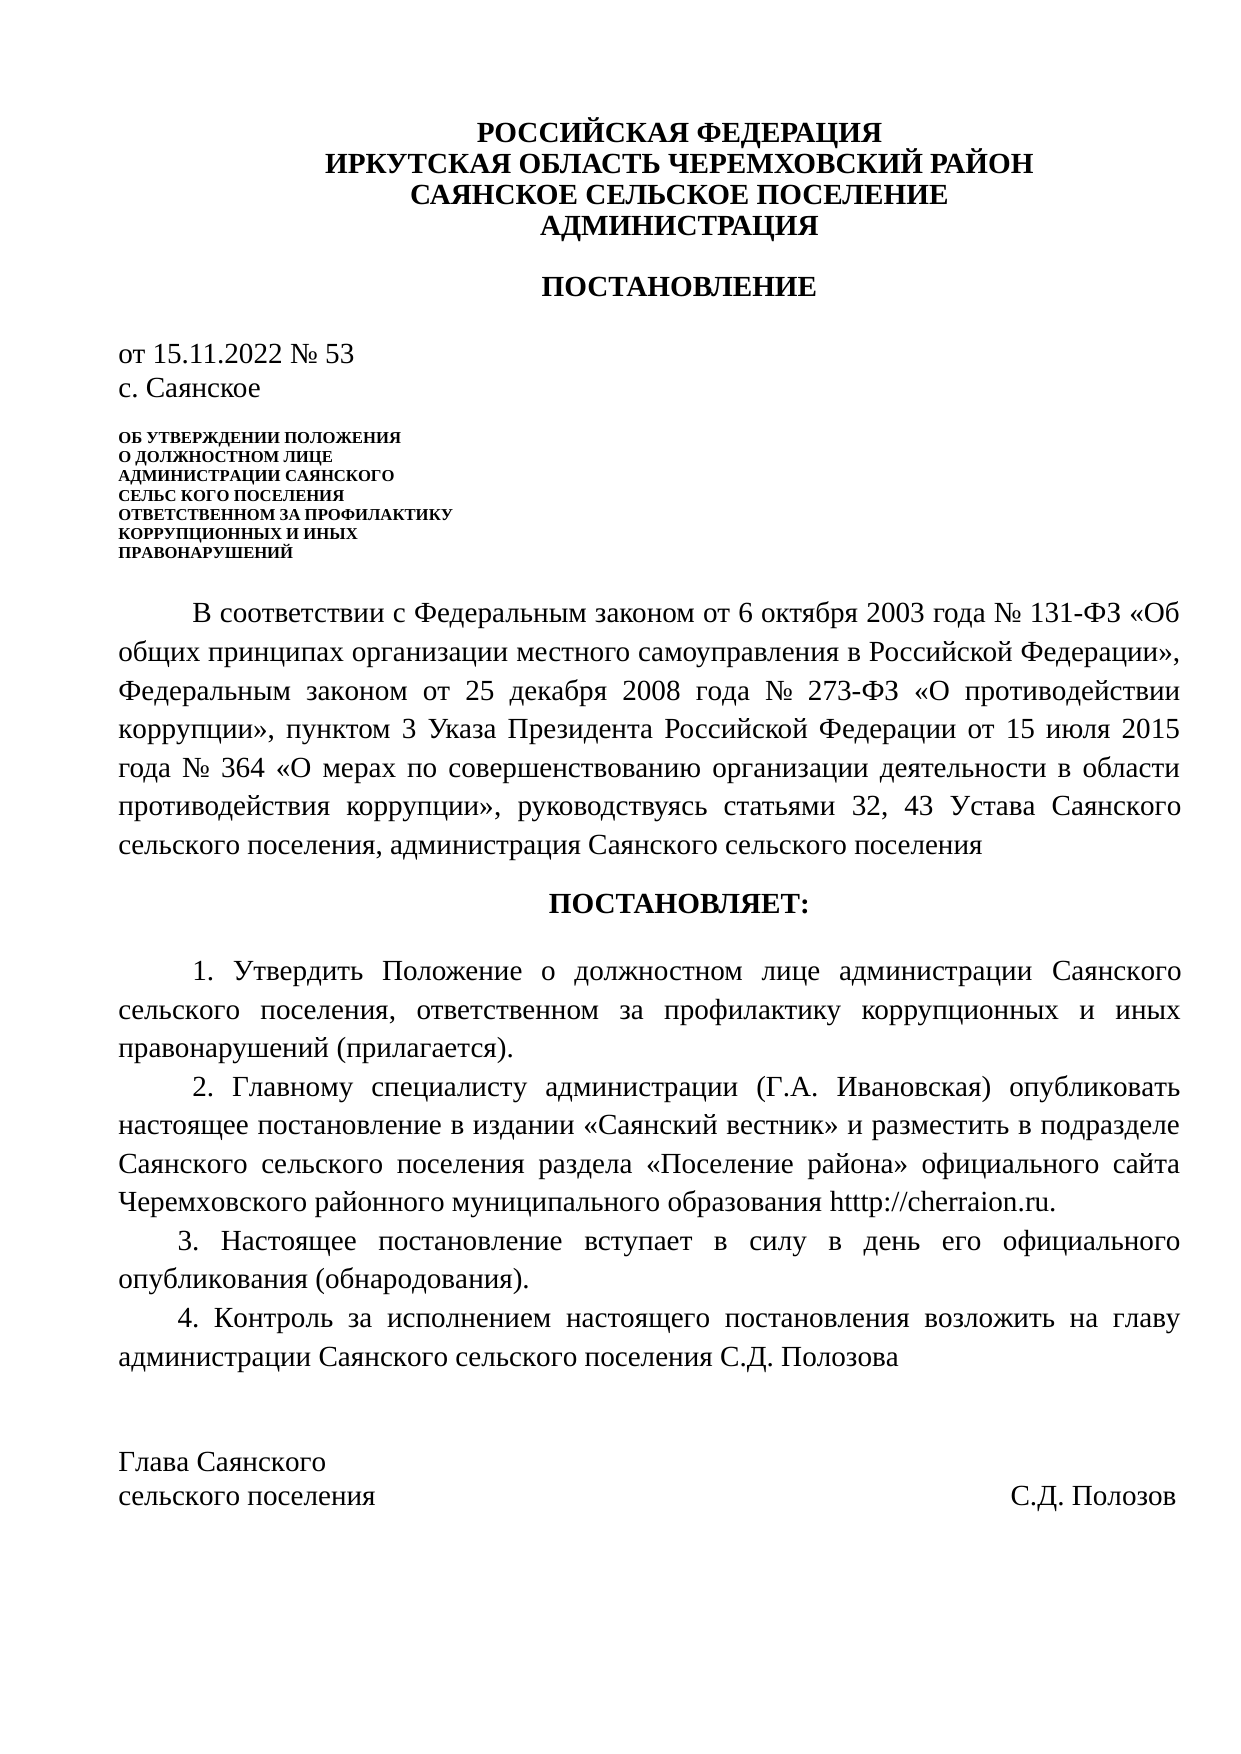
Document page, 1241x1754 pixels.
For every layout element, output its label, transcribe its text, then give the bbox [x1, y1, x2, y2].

text Глава Саянского [118, 1444, 1181, 1478]
text В соответствии с Федеральным законом от 6 октября 2003 года № 131-ФЗ «Об общих принципах организации местного самоуправления в Российской Федерации», Федеральным законом от 25 декабря 2008 года № 273-ФЗ «О противодействии коррупции», пунктом 3 Указа Президента Российской Федерации от 15 июля 2015 года № 364 «О мерах по совершенствованию организации деятельности в области противодействия коррупции», руководствуясь статьями 32, 43 Устава Саянского сельского поселения, администрация Саянского сельского поселения [118, 596, 1181, 860]
text 3. Настоящее постановление вступает в силу в день его официального опубликования (обнародования). [118, 1223, 1181, 1295]
text САЯНСКОЕ СЕЛЬСКОЕ ПОСЕЛЕНИЕ [177, 180, 1181, 211]
text РОССИЙСКАЯ ФЕДЕРАЦИЯ [177, 118, 1181, 149]
text ИРКУТСКАЯ ОБЛАСТЬ ЧЕРЕМХОВСКИЙ РАЙОН [177, 149, 1181, 180]
text ПОСТАНОВЛЯЕТ: [177, 886, 1181, 920]
text с. Саянское [118, 370, 1181, 404]
text О ДОЛЖНОСТНОМ ЛИЦЕ [118, 447, 1181, 466]
text АДМИНИСТРАЦИЯ [177, 211, 1181, 241]
text ПРАВОНАРУШЕНИЙ [118, 543, 1181, 562]
text от 15.11.2022 № 53 [118, 337, 1181, 370]
text ПОСТАНОВЛЕНИЕ [177, 272, 1181, 303]
text ОТВЕТСТВЕННОМ ЗА ПРОФИЛАКТИКУ [118, 504, 1181, 524]
text КОРРУПЦИОННЫХ И ИНЫХ [118, 524, 1181, 543]
text ОБ УТВЕРЖДЕНИИ ПОЛОЖЕНИЯ [118, 428, 1181, 447]
text СЕЛЬС КОГО ПОСЕЛЕНИЯ [118, 485, 1181, 504]
text 1. Утвердить Положение о должностном лице администрации Саянского сельского поселения, ответственном за профилактику коррупционных и иных правонарушений (прилагается). [118, 953, 1181, 1064]
text 2. Главному специалисту администрации (Г.А. Ивановская) опубликовать настоящее постановление в издании «Саянский вестник» и разместить в подразделе Саянского сельского поселения раздела «Поселение района» официального сайта Черемховского районного муниципального образования htttp://cherraion.ru. [118, 1069, 1181, 1218]
text АДМИНИСТРАЦИИ САЯНСКОГО [118, 466, 1181, 485]
text сельского поселения С.Д. Полозов [118, 1478, 1181, 1511]
text 4. Контроль за исполнением настоящего постановления возложить на главу администрации Саянского сельского поселения С.Д. Полозова [118, 1300, 1181, 1372]
